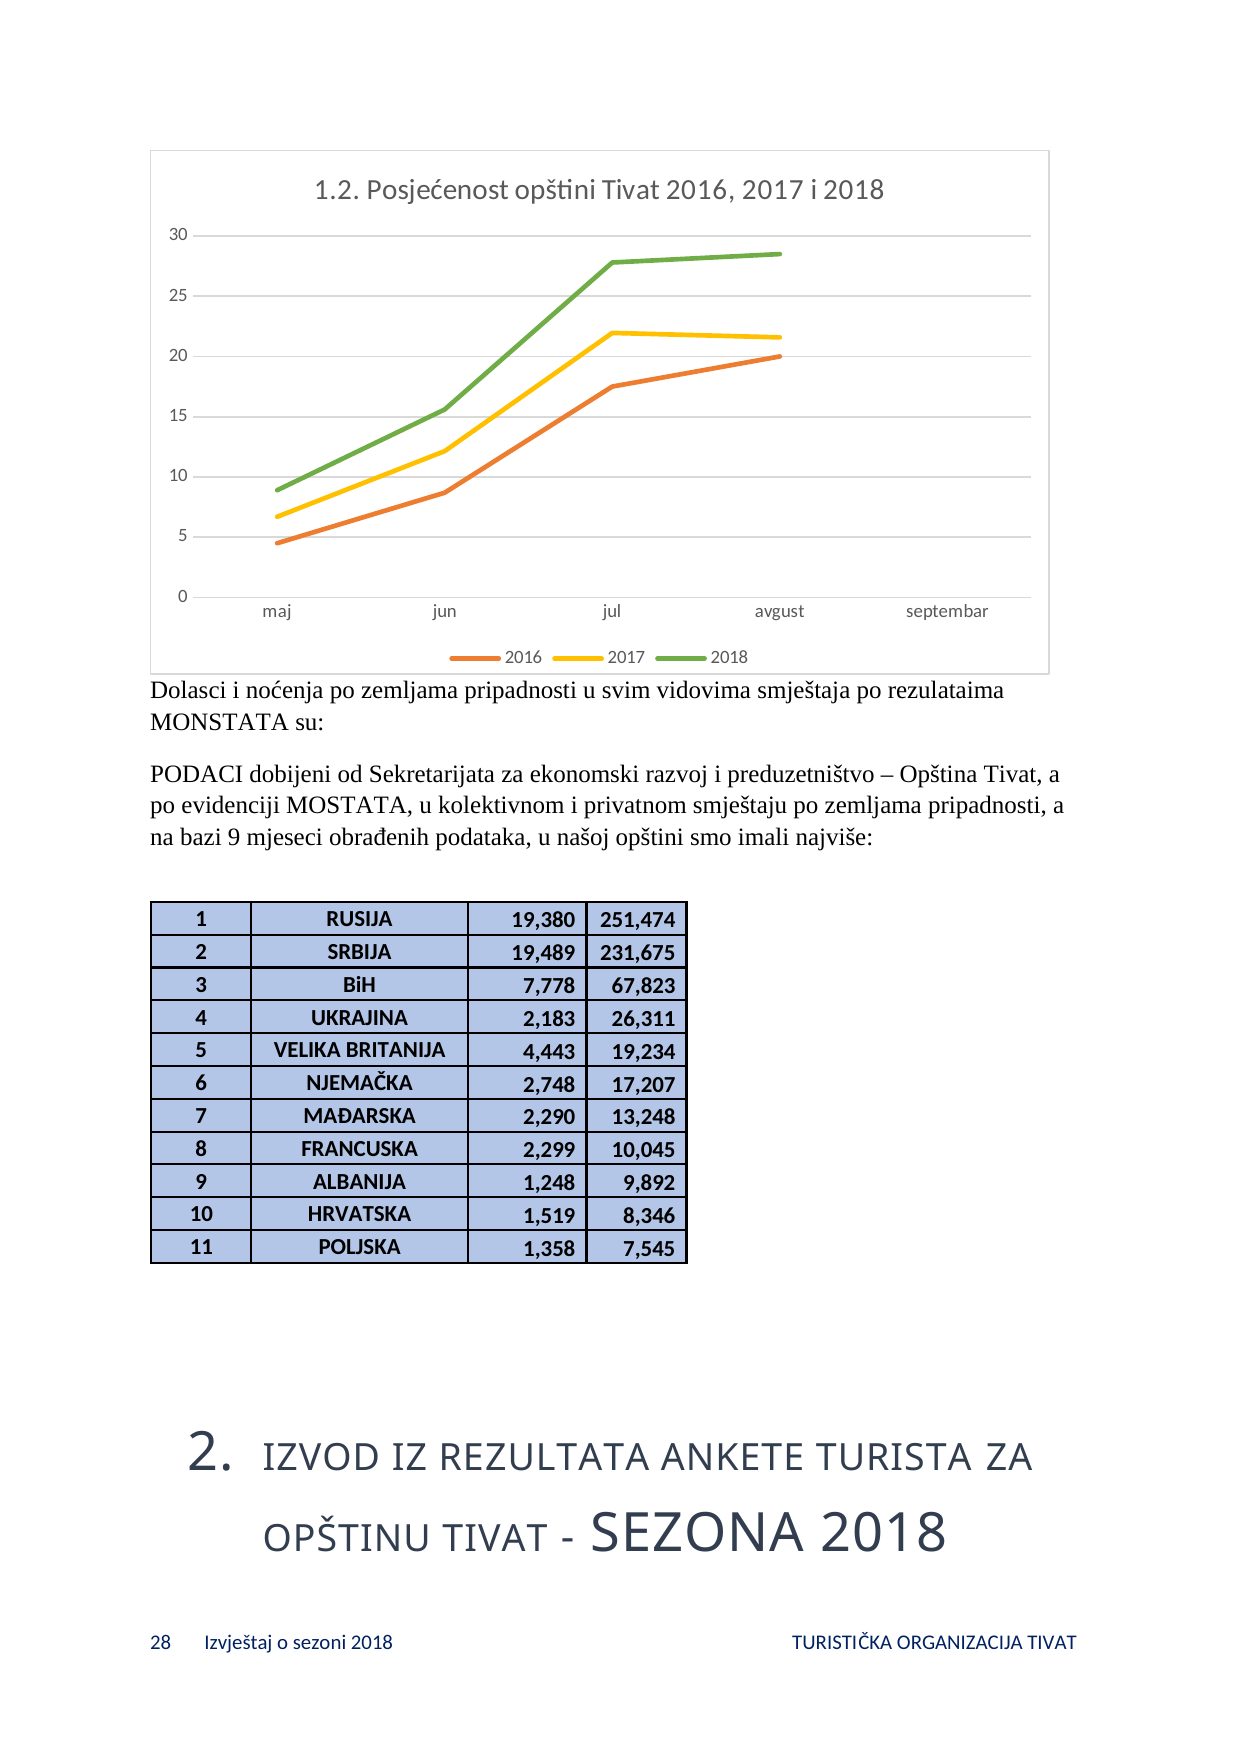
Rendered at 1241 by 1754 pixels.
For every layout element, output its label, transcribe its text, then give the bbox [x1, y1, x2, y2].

table_cell POLJSKA [252, 1231, 467, 1262]
table_cell 13,248 [588, 1100, 685, 1131]
table_cell 6 [152, 1067, 250, 1098]
table_cell 10,045 [588, 1133, 685, 1163]
table_header 1 [152, 903, 250, 934]
table_header 19,380 [469, 903, 585, 934]
table_cell 11 [152, 1231, 250, 1262]
table_cell 26,311 [588, 1001, 685, 1032]
table_cell 1,358 [469, 1231, 585, 1262]
table_cell MAĐARSKA [252, 1100, 467, 1131]
text Dolasci i noćenja po zemljama pripadnosti u svim vidovima smještaja po rezulataima MONSTATA su: [150, 150, 1090, 735]
table_cell 67,823 [588, 969, 685, 999]
table_header 251,474 [588, 903, 685, 934]
table_cell BiH [252, 969, 467, 999]
table_cell 2,299 [469, 1133, 585, 1163]
table_cell 4 [152, 1001, 250, 1032]
table_cell 10 [152, 1198, 250, 1229]
table_cell 8 [152, 1133, 250, 1163]
table_header RUSIJA [252, 903, 467, 934]
text PODACI dobijeni od Sekretarijata za ekonomski razvoj i preduzetništvo – Opština Tivat, a po evidenciji MOSTATA, u kolektivnom i privatnom smještaju po zemljama pripadnosti, a na bazi 9 mjeseci obrađenih podataka, u našoj opštini smo imali najviše: [150, 759, 1090, 851]
table_cell 17,207 [588, 1067, 685, 1098]
table_cell 2,183 [469, 1001, 585, 1032]
title izvod iz rezultata ankete turista za opštinu tivat - SEZONA 2018 [187, 1413, 1090, 1567]
table_cell NJEMAČKA [252, 1067, 467, 1098]
table_cell 4,443 [469, 1034, 585, 1065]
table_cell 5 [152, 1034, 250, 1065]
table_cell 3 [152, 969, 250, 999]
table_cell 2,748 [469, 1067, 585, 1098]
table_cell 2 [152, 936, 250, 966]
table_cell UKRAJINA [252, 1001, 467, 1032]
table_cell 19,234 [588, 1034, 685, 1065]
table_cell 2,290 [469, 1100, 585, 1131]
table_cell VELIKA BRITANIJA [252, 1034, 467, 1065]
table_cell FRANCUSKA [252, 1133, 467, 1163]
table_cell 7,545 [588, 1231, 685, 1262]
table_cell 7 [152, 1100, 250, 1131]
table_cell 7,778 [469, 969, 585, 999]
table_cell ALBANIJA [252, 1165, 467, 1196]
table_cell SRBIJA [252, 936, 467, 966]
table_cell 19,489 [469, 936, 585, 966]
table_cell HRVATSKA [252, 1198, 467, 1229]
table_cell 1,519 [469, 1198, 585, 1229]
table_cell 9,892 [588, 1165, 685, 1196]
table_cell 9 [152, 1165, 250, 1196]
table_cell 8,346 [588, 1198, 685, 1229]
table_cell 231,675 [588, 936, 685, 966]
table_cell 1,248 [469, 1165, 585, 1196]
